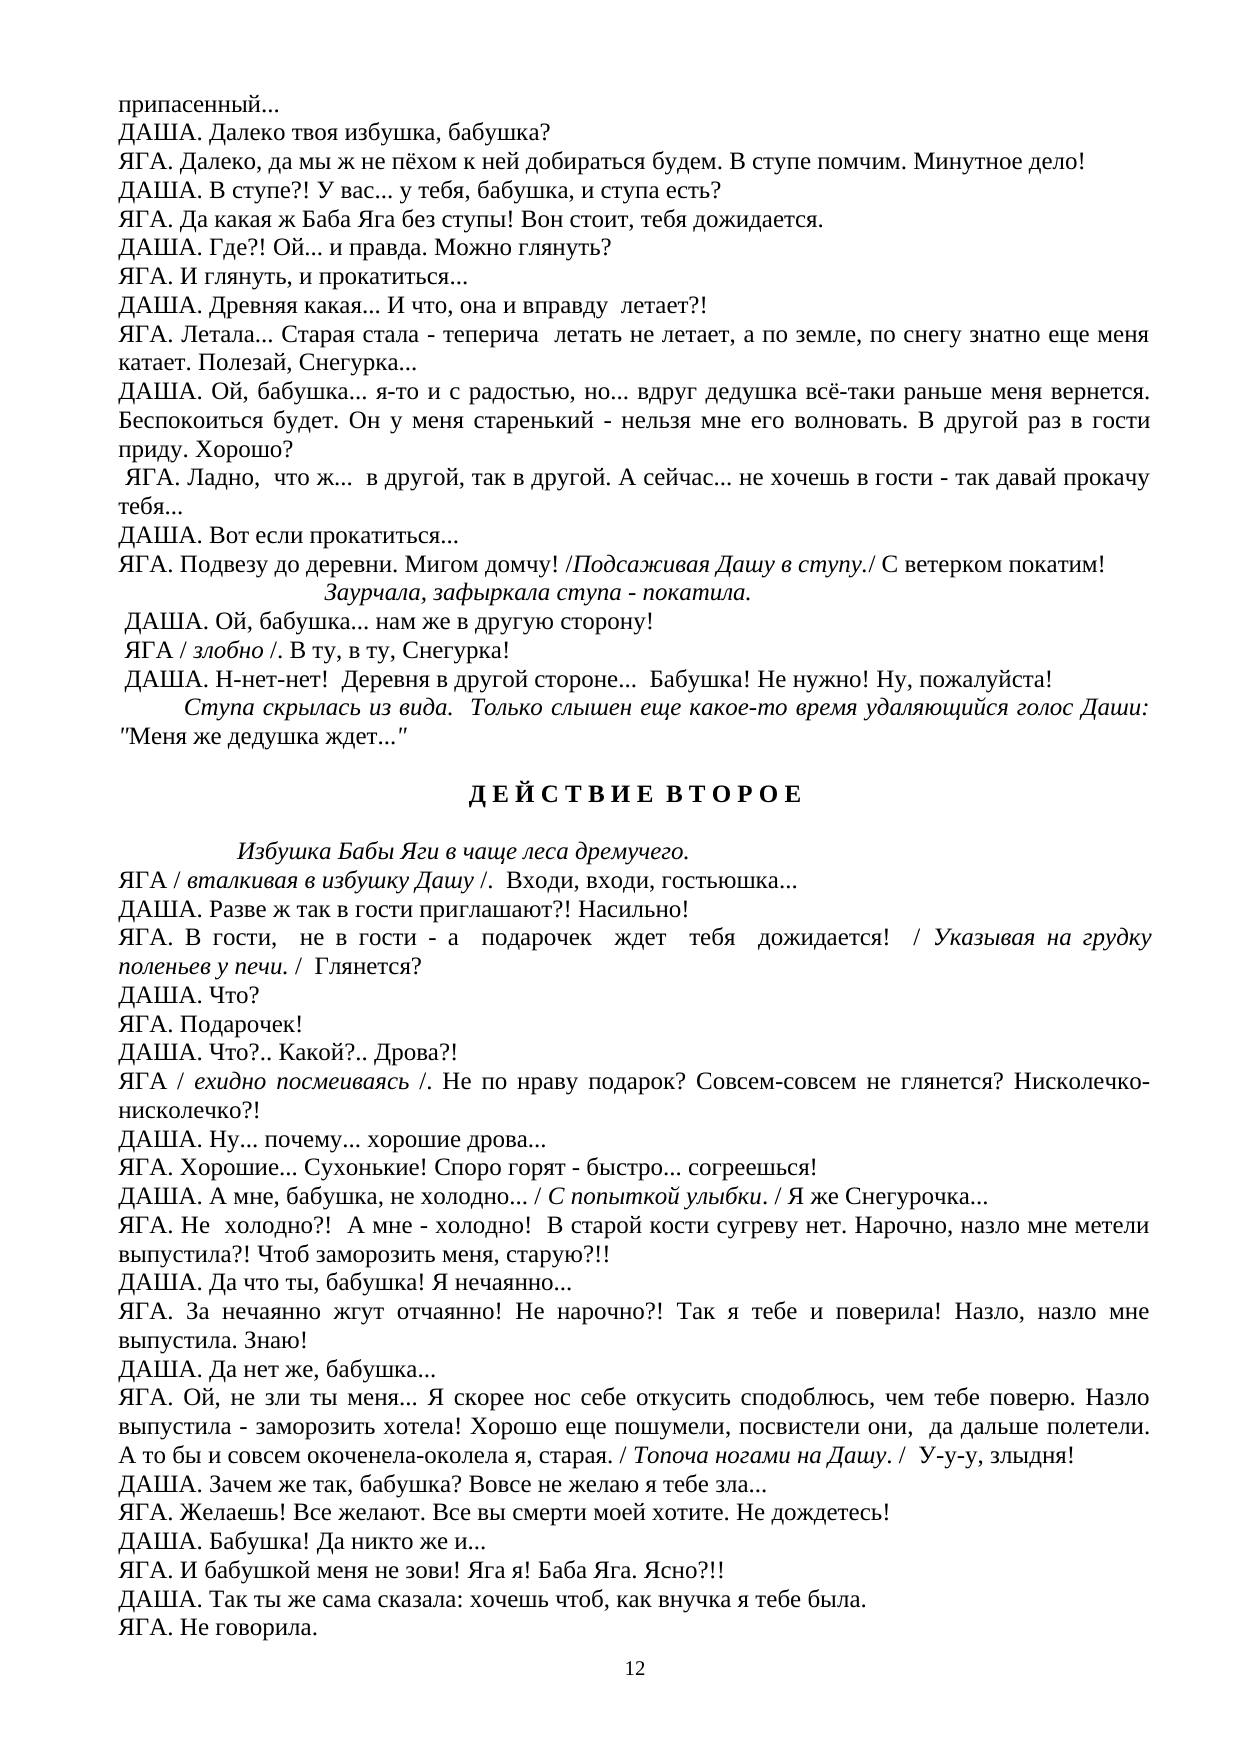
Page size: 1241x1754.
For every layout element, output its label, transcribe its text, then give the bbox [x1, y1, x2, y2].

text Ступа скрылась из вида. Только слышен еще какое-то время удаляющийся голос Даши: "Меня же дедушка ждет..." [118, 692, 1152, 750]
text Заурчала, зафыркала ступа - покатила. [118, 577, 1152, 606]
text ЯГА. Желаешь! Все желают. Все вы смерти моей хотите. Не дождетесь! [118, 1497, 1152, 1526]
text ДАША. Что? [118, 980, 1152, 1009]
text Избушка Бабы Яги в чаще леса дремучего. [118, 836, 1152, 865]
text ЯГА. Далеко, да мы ж не пёхом к ней добираться будем. В ступе помчим. Минутное дело! [118, 146, 1152, 175]
text ДАША. Бабушка! Да никто же и... [118, 1526, 1152, 1555]
text ЯГА. Не холодно?! А мне - холодно! В старой кости сугреву нет. Нарочно, назло мне метели выпустила?! Чтоб заморозить меня, старую?!! [118, 1210, 1152, 1267]
text ДАША. Зачем же так, бабушка? Вовсе не желаю я тебе зла... [118, 1469, 1152, 1497]
text ЯГА. Подвезу до деревни. Мигом домчу! /Подсаживая Дашу в ступу./ С ветерком покатим! [118, 549, 1152, 577]
text ДАША. Ой, бабушка... я-то и с радостью, но... вдруг дедушка всё-таки раньше меня вернется. Беспокоиться будет. Он у меня старенький - нельзя мне его волновать. В другой раз в гости приду. Хорошо? [118, 376, 1152, 462]
text ДАША. Что?.. Какой?.. Дрова?! [118, 1037, 1152, 1066]
text ЯГА. Подарочек! [118, 1009, 1152, 1037]
text ДАША. Так ты же сама сказала: хочешь чтоб, как внучка я тебе была. [118, 1584, 1152, 1612]
text ДАША. Далеко твоя избушка, бабушка? [118, 117, 1152, 146]
text ЯГА. И глянуть, и прокатиться... [118, 261, 1152, 290]
text ЯГА. Летала... Старая стала - теперича летать не летает, а по земле, по снегу знатно еще меня катает. Полезай, Снегурка... [118, 319, 1152, 376]
text ДАША. Древняя какая... И что, она и вправду летает?! [118, 290, 1152, 319]
text ДАША. Да нет же, бабушка... [118, 1354, 1152, 1382]
text ЯГА / злобно /. В ту, в ту, Снегурка! [118, 635, 1152, 664]
text Д Е Й С Т В И Е В Т О Р О Е [118, 779, 1152, 807]
text ДАША. А мне, бабушка, не холодно... / С попыткой улыбки. / Я же Снегурочка... [118, 1181, 1152, 1210]
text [118, 89, 1152, 117]
text ДАША. Разве ж так в гости приглашают?! Насильно! [118, 894, 1152, 922]
text ДАША. Ой, бабушка... нам же в другую сторону! [118, 606, 1152, 635]
text ЯГА. В гости, не в гости - а подарочек ждет тебя дожидается! / Указывая на грудку поленьев у печи. / Глянется? [118, 922, 1152, 980]
text ЯГА. Да какая ж Баба Яга без ступы! Вон стоит, тебя дожидается. [118, 204, 1152, 232]
text ЯГА / вталкивая в избушку Дашу /. Входи, входи, гостьюшка... [118, 865, 1152, 894]
text ЯГА. За нечаянно жгут отчаянно! Не нарочно?! Так я тебе и поверила! Назло, назло мне выпустила. Знаю! [118, 1296, 1152, 1354]
text ЯГА. И бабушкой меня не зови! Яга я! Баба Яга. Ясно?!! [118, 1555, 1152, 1584]
text ЯГА. Хорошие... Сухонькие! Споро горят - быстро... согреешься! [118, 1152, 1152, 1181]
text ЯГА. Не говорила. [118, 1612, 1152, 1641]
text ДАША. Н-нет-нет! Деревня в другой стороне... Бабушка! Не нужно! Ну, пожалуйста! [118, 664, 1152, 692]
text ДАША. В ступе?! У вас... у тебя, бабушка, и ступа есть? [118, 175, 1152, 204]
text ДАША. Да что ты, бабушка! Я нечаянно... [118, 1267, 1152, 1296]
text ЯГА. Ой, не зли ты меня... Я скорее нос себе откусить сподоблюсь, чем тебе поверю. Назло выпустила - заморозить хотела! Хорошо еще пошумели, посвистели они, да дальше полетели. А то бы и совсем окоченела-околела я, старая. / Топоча ногами на Дашу. / У-у-у, злыдня! [118, 1382, 1152, 1469]
text ЯГА / ехидно посмеиваясь /. Не по нраву подарок? Совсем-совсем не глянется? Нисколечко-нисколечко?! [118, 1066, 1152, 1124]
text ЯГА. Ладно, что ж... в другой, так в другой. А сейчас... не хочешь в гости - так давай прокачу тебя... [118, 462, 1152, 520]
text ДАША. Ну... почему... хорошие дрова... [118, 1124, 1152, 1152]
text ДАША. Где?! Ой... и правда. Можно глянуть? [118, 232, 1152, 261]
text ДАША. Вот если прокатиться... [118, 520, 1152, 549]
